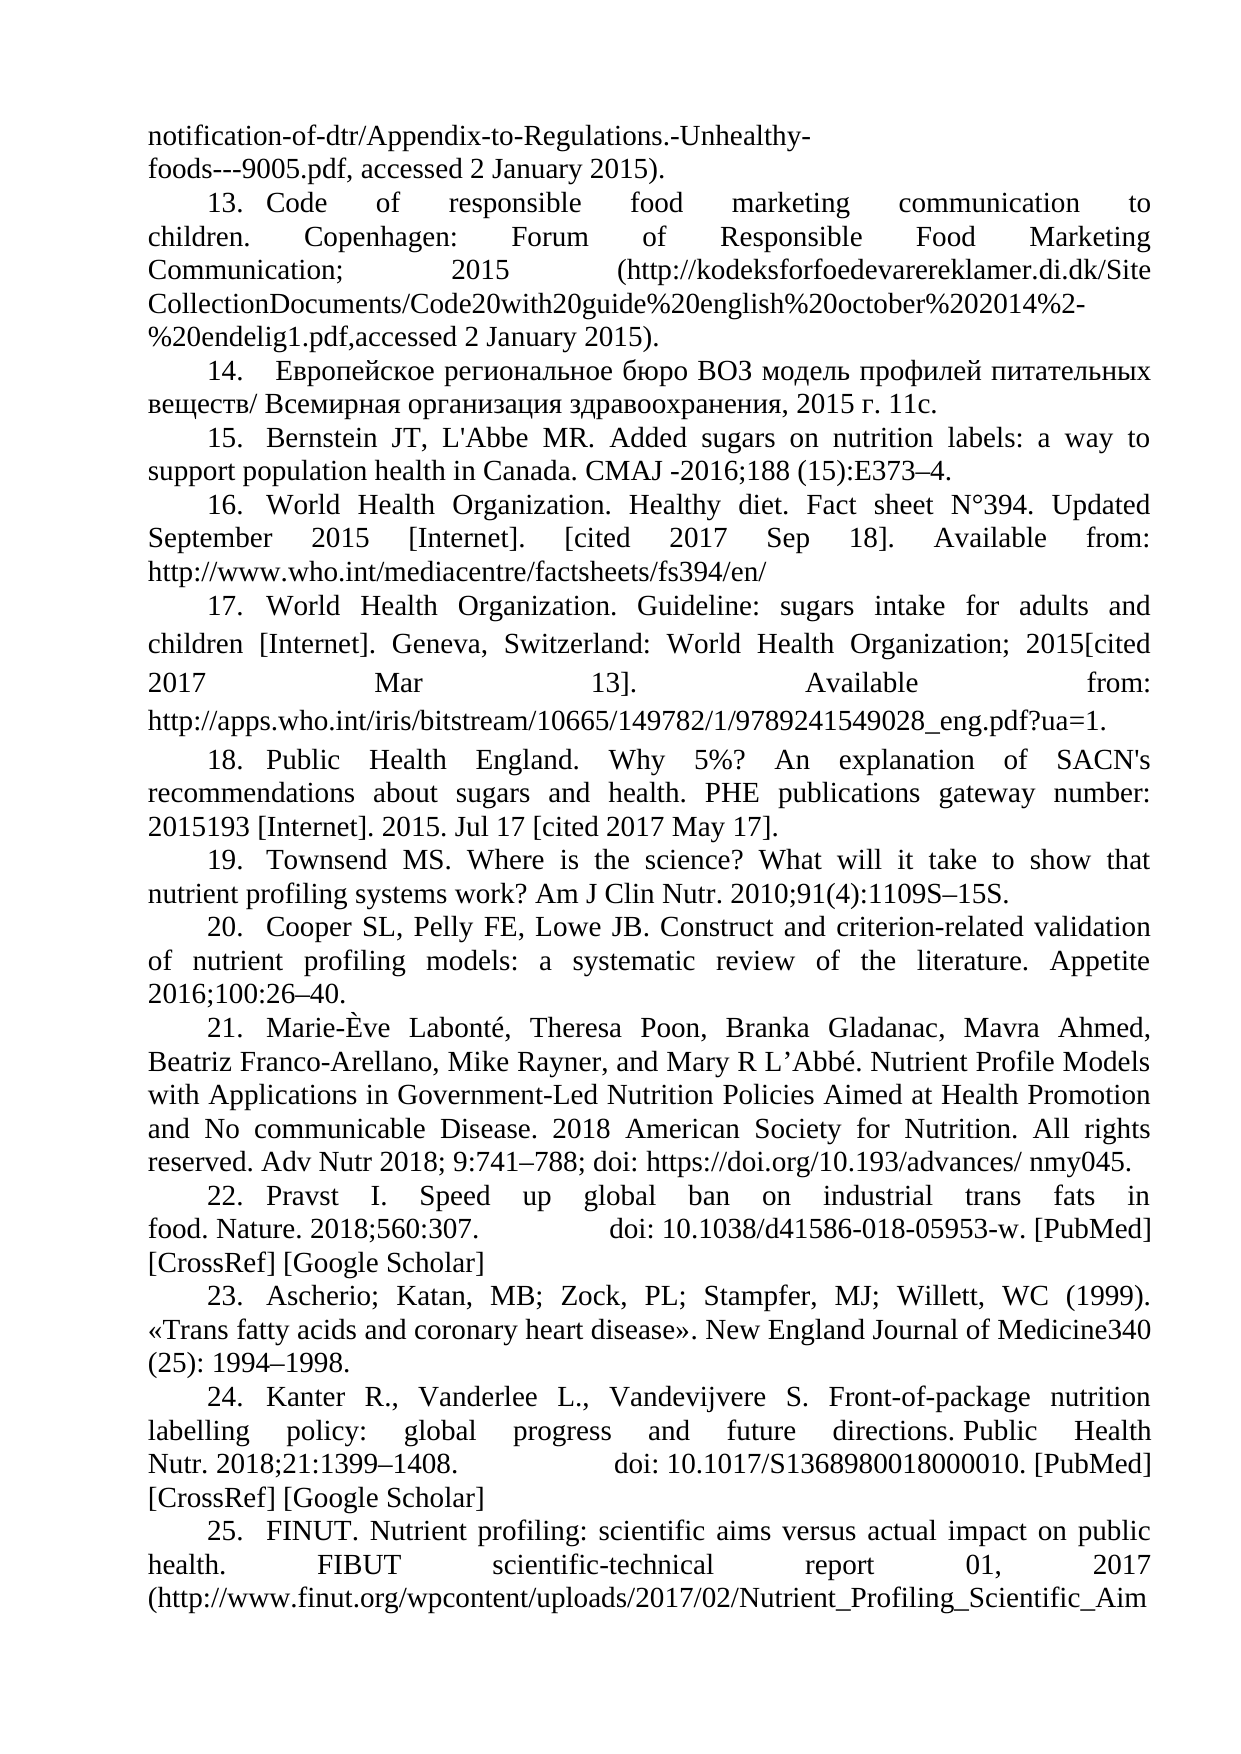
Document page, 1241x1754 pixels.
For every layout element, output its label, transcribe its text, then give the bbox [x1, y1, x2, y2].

list World Health Organization. Guideline: sugars intake for adults and children [Internet]. Geneva, Switzerland: World Health Organization; 2015[cited 2017 Mar 13]. Available from: http://apps.who.int/iris/bitstream/10665/149782/1/9789241549028_eng.pdf?ua=1. [148, 588, 1152, 737]
list Ascherio; Katan, MB; Zock, PL; Stampfer, MJ; Willett, WC (1999). «Trans fatty acids and coronary heart disease». New England Journal of Medicine340 (25): 1994–1998. [148, 1278, 1152, 1379]
list Европейское региональное бюро ВОЗ модель профилей питательных веществ/ Всемирная организация здравоохранения, 2015 г. 11с. [148, 353, 1152, 420]
list Bernstein JT, L'Abbe MR. Added sugars on nutrition labels: a way to support population health in Canada. CMAJ -2016;188 (15):E373–4. [148, 420, 1152, 487]
list Marie-Ève Labonté, Theresa Poon, Branka Gladanac, Mavra Ahmed, Beatriz Franco-Arellano, Mike Rayner, and Mary R L’Abbé. Nutrient Profile Models with Applications in Government-Led Nutrition Policies Aimed at Health Promotion and No communicable Disease. 2018 American Society for Nutrition. All rights reserved. Adv Nutr 2018; 9:741–788; doi: https://doi.org/10.193/advances/ nmy045. [148, 1010, 1152, 1178]
list Public Health England. Why 5%? An explanation of SACN's recommendations about sugars and health. PHE publications gateway number: 2015193 [Internet]. 2015. Jul 17 [cited 2017 May 17]. [148, 742, 1152, 842]
list Pravst I. Speed up global ban on industrial trans fats in food. Nature. 2018;560:307. doi: 10.1038/d41586-018-05953-w. [PubMed] [CrossRef] [Google Scholar] [148, 1178, 1152, 1278]
list Cooper SL, Pelly FE, Lowe JB. Construct and criterion-related validation of nutrient profiling models: a systematic review of the literature. Appetite 2016;100:26–40. [148, 909, 1152, 1010]
list Code of responsible food marketing communication to children. Copenhagen: Forum of Responsible Food Marketing Communication; 2015 (http://kodeksforfoedevarereklamer.di.dk/Site CollectionDocuments/Code20with20guide%20english%20october%202014%2-%20endelig1.pdf,accessed 2 January 2015). [148, 185, 1152, 353]
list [148, 1513, 1152, 1614]
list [148, 118, 1152, 185]
list World Health Organization. Healthy diet. Fact sheet N°394. Updated September 2015 [Internet]. [cited 2017 Sep 18]. Available from: http://www.who.int/mediacentre/factsheets/fs394/en/ [148, 487, 1152, 588]
list Townsend MS. Where is the science? What will it take to show that nutrient profiling systems work? Am J Clin Nutr. 2010;91(4):1109S–15S. [148, 842, 1152, 909]
list Kanter R., Vanderlee L., Vandevijvere S. Front-of-package nutrition labelling policy: global progress and future directions. Public Health Nutr. 2018;21:1399–1408. doi: 10.1017/S1368980018000010. [PubMed] [CrossRef] [Google Scholar] [148, 1379, 1152, 1513]
